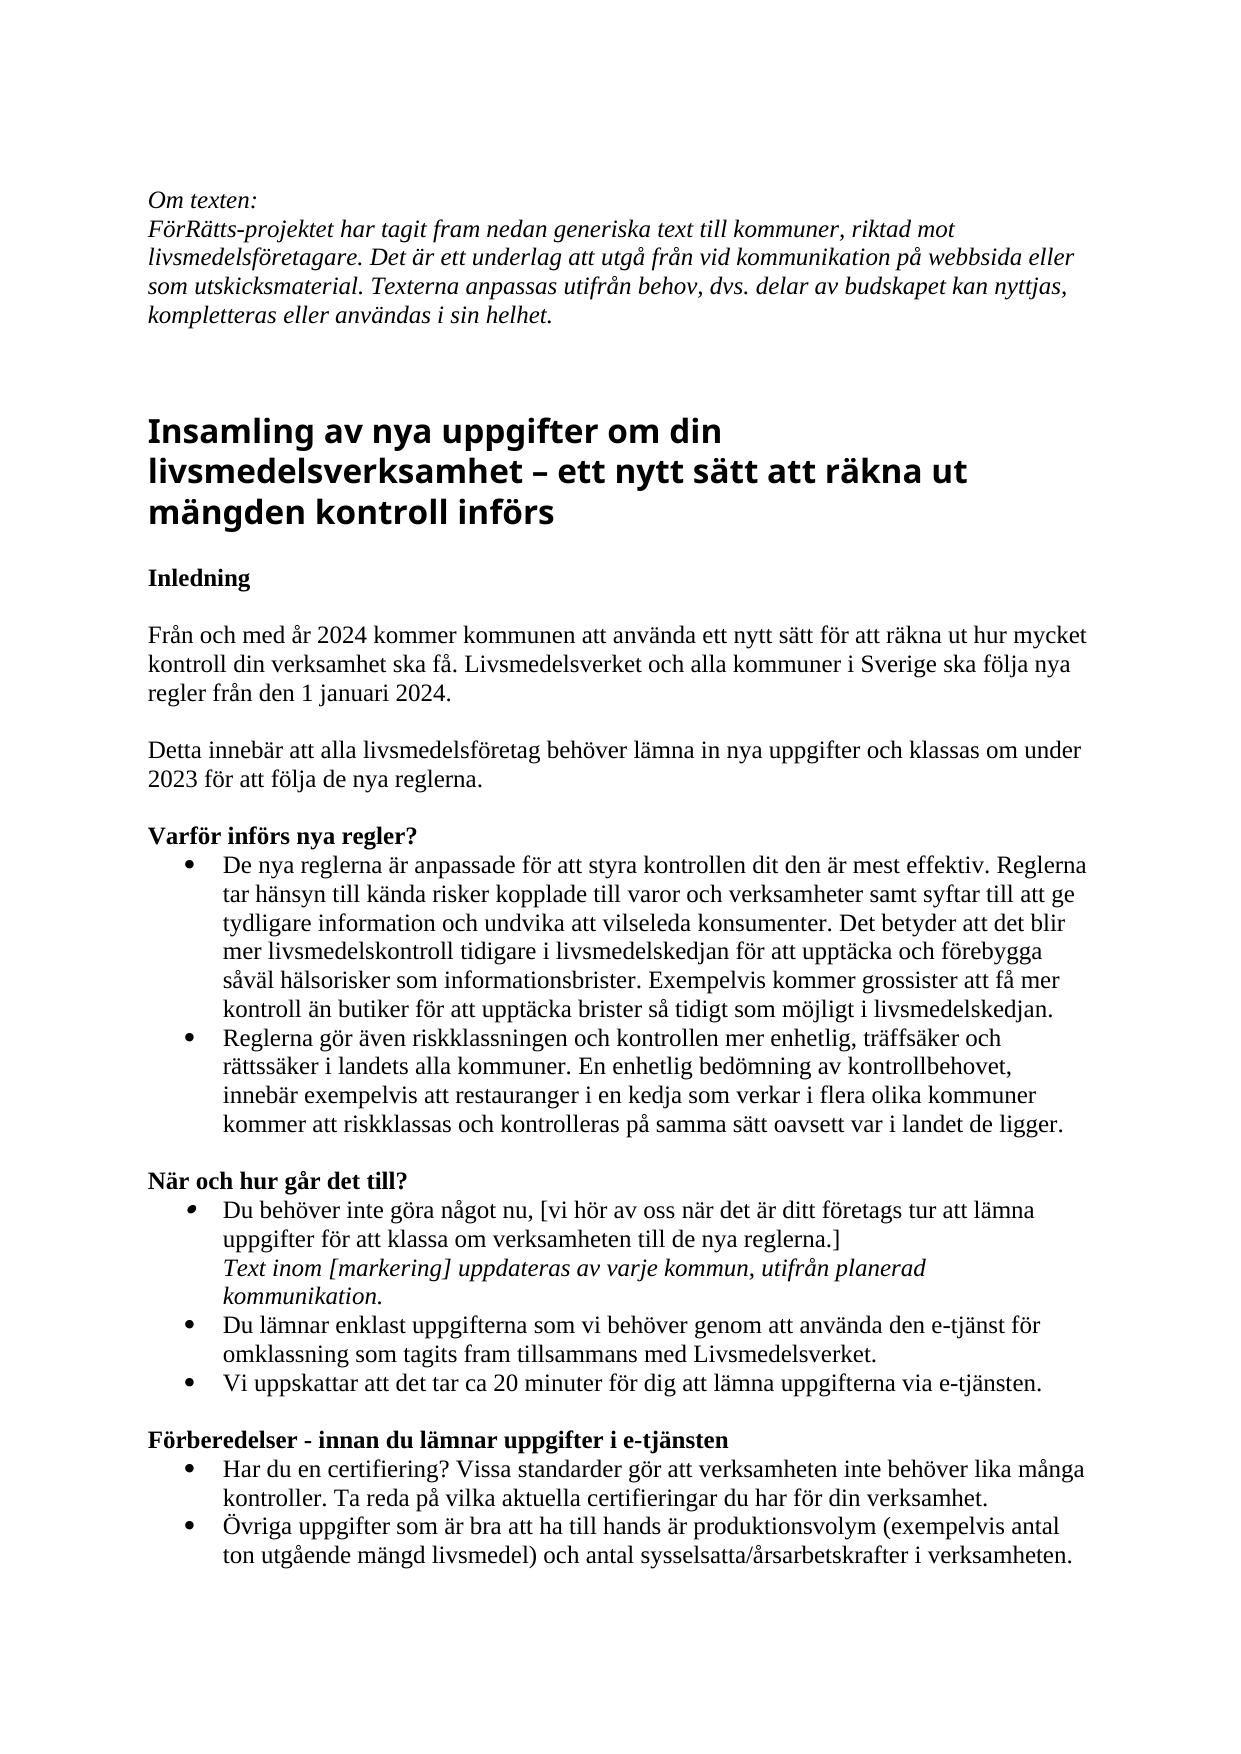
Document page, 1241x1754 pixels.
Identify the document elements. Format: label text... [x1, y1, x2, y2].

list Vi uppskattar att det tar ca 20 minuter för dig att lämna uppgifterna via e-tjänsten. [185, 1368, 1093, 1425]
text Detta innebär att alla livsmedelsföretag behöver lämna in nya uppgifter och klassas om under 2023 för att följa de nya reglerna. [148, 735, 1093, 793]
list De nya reglerna är anpassade för att styra kontrollen dit den är mest effektiv. Reglerna tar hänsyn till kända risker kopplade till varor och verksamheter samt syftar till att ge tydligare information och undvika att vilseleda konsumenter. Det betyder att det blir mer livsmedelskontroll tidigare i livsmedelskedjan för att upptäcka och förebygga såväl hälsorisker som informationsbrister. Exempelvis kommer grossister att få mer kontroll än butiker för att upptäcka brister så tidigt som möjligt i livsmedelskedjan. [185, 850, 1093, 1023]
list Övriga uppgifter som är bra att ha till hands är produktionsvolym (exempelvis antal ton utgående mängd livsmedel) och antal sysselsatta/årsarbetskrafter i verksamheten. [185, 1511, 1093, 1569]
text FörRätts-projektet har tagit fram nedan generiska text till kommuner, riktad mot livsmedelsföretagare. Det är ett underlag att utgå från vid kommunikation på webbsida eller som utskicksmaterial. Texterna anpassas utifrån behov, dvs. delar av budskapet kan nyttjas, kompletteras eller användas i sin helhet. [148, 214, 1093, 329]
text Förberedelser - innan du lämnar uppgifter i e-tjänsten [148, 1425, 1093, 1454]
subtitle Insamling av nya uppgifter om din livsmedelsverksamhet – ett nytt sätt att räkna ut mängden kontroll införs [148, 411, 1093, 534]
text Inledning [148, 534, 1093, 591]
text Om texten: [148, 185, 1093, 214]
text När och hur går det till? [148, 1138, 1093, 1195]
list Reglerna gör även riskklassningen och kontrollen mer enhetlig, träffsäker och rättssäker i landets alla kommuner. En enhetlig bedömning av kontrollbehovet, innebär exempelvis att restauranger i en kedja som verkar i flera olika kommuner kommer att riskklassas och kontrolleras på samma sätt oavsett var i landet de ligger. [185, 1023, 1093, 1138]
text Varför införs nya regler? [148, 821, 1093, 850]
list Har du en certifiering? Vissa standarder gör att verksamheten inte behöver lika många kontroller. Ta reda på vilka aktuella certifieringar du har för din verksamhet. [185, 1454, 1093, 1511]
list Du behöver inte göra något nu, [vi hör av oss när det är ditt företags tur att lämna uppgifter för att klassa om verksamheten till de nya reglerna.] Text inom [markering] uppdateras av varje kommun, utifrån planerad kommunikation. [185, 1195, 1093, 1310]
text Från och med år 2024 kommer kommunen att använda ett nytt sätt för att räkna ut hur mycket kontroll din verksamhet ska få. Livsmedelsverket och alla kommuner i Sverige ska följa nya regler från den 1 januari 2024. [148, 620, 1093, 706]
list Du lämnar enklast uppgifterna som vi behöver genom att använda den e-tjänst för omklassning som tagits fram tillsammans med Livsmedelsverket. [185, 1310, 1093, 1368]
